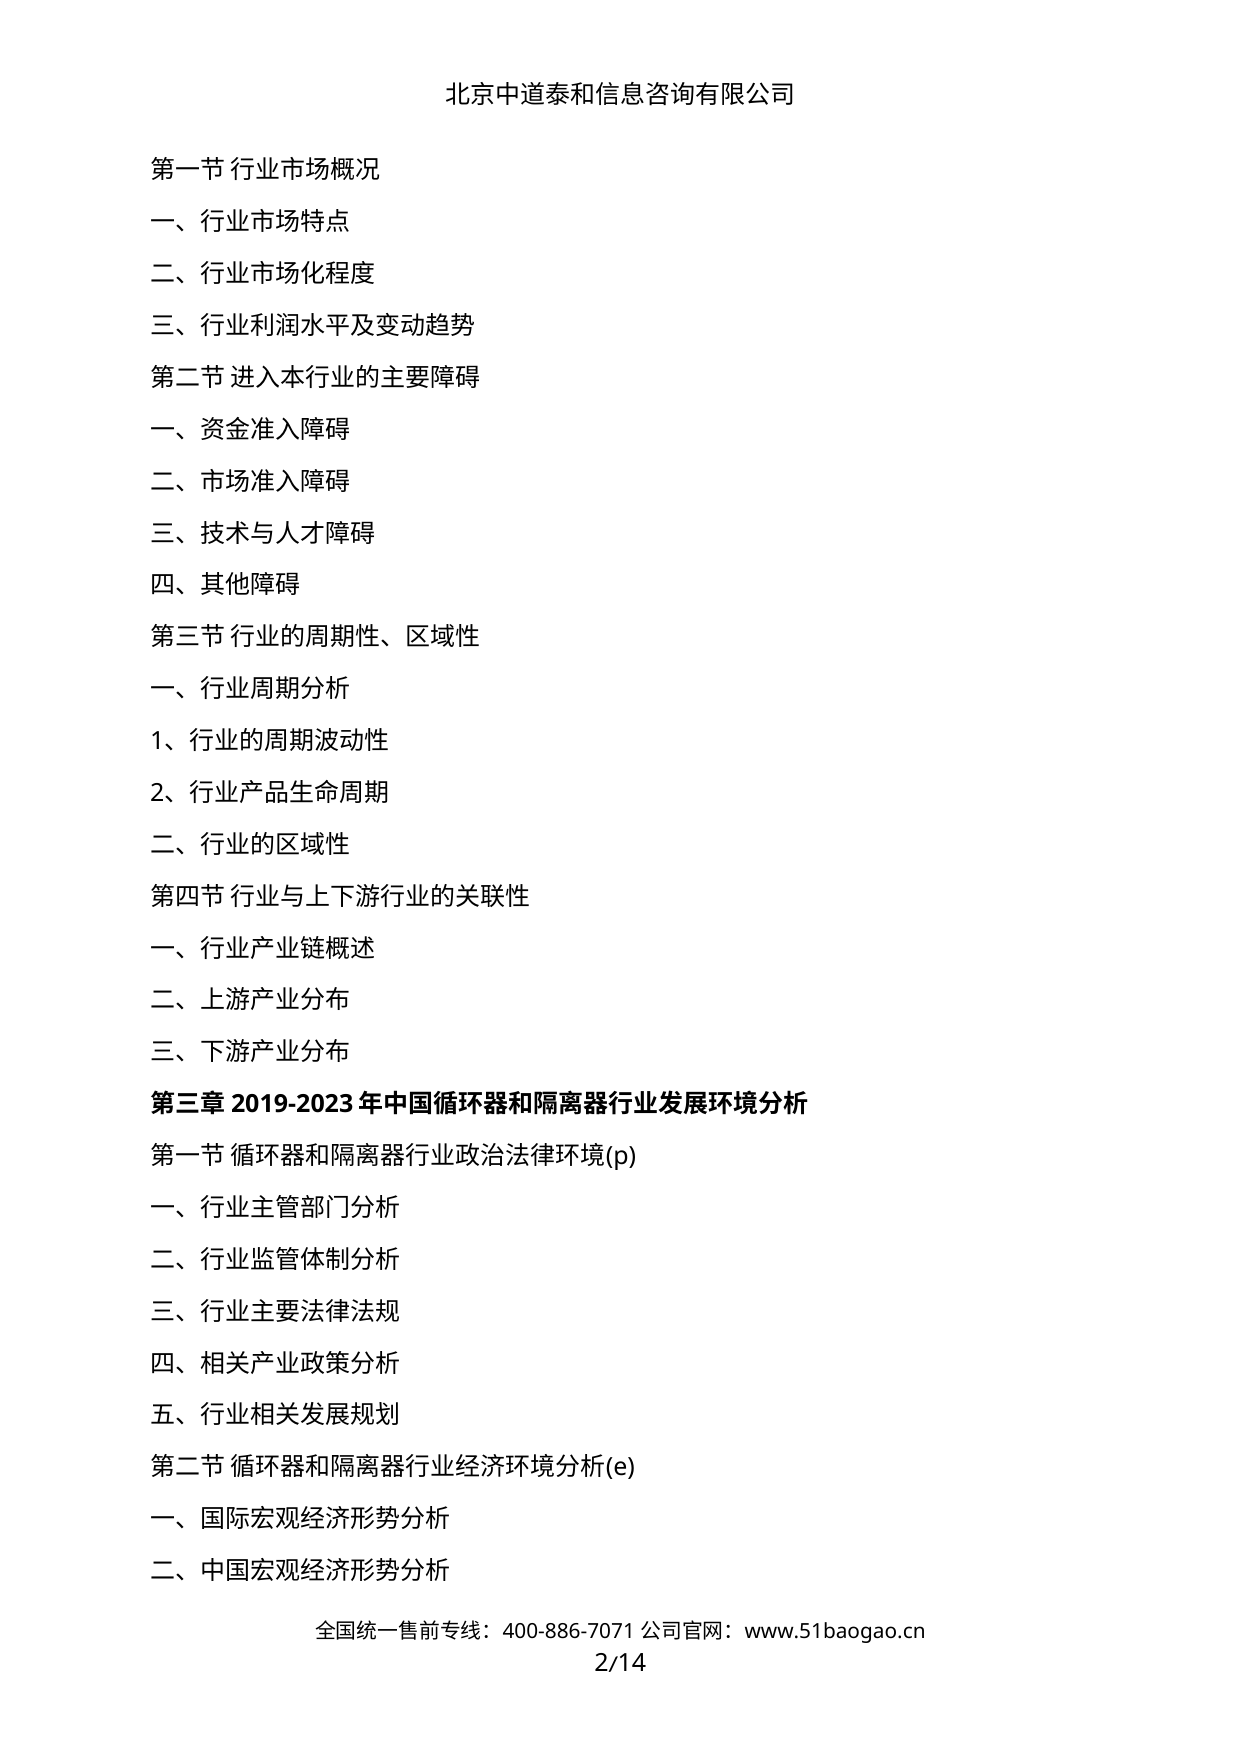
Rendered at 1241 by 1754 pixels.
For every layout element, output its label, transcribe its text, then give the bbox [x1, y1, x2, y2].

text 三、下游产业分布 [150, 1032, 1090, 1068]
text 1、行业的周期波动性 [150, 721, 1090, 757]
text 一、资金准入障碍 [150, 409, 1090, 446]
text 第一节 循环器和隔离器行业政治法律环境(p) [150, 1136, 1090, 1172]
text 三、技术与人才障碍 [150, 513, 1090, 549]
text 五、行业相关发展规划 [150, 1395, 1090, 1431]
text 第二节 循环器和隔离器行业经济环境分析(e) [150, 1447, 1090, 1483]
text 三、行业主要法律法规 [150, 1291, 1090, 1327]
text 第三章 2019-2023年中国循环器和隔离器行业发展环境分析 [150, 1084, 1090, 1120]
text 四、相关产业政策分析 [150, 1343, 1090, 1379]
text 2、行业产品生命周期 [150, 772, 1090, 809]
text 二、市场准入障碍 [150, 461, 1090, 497]
text 二、中国宏观经济形势分析 [150, 1551, 1090, 1587]
text 二、行业市场化程度 [150, 254, 1090, 290]
text 二、行业监管体制分析 [150, 1239, 1090, 1276]
text 第一节 行业市场概况 [150, 150, 1090, 186]
text 二、行业的区域性 [150, 824, 1090, 861]
text 一、国际宏观经济形势分析 [150, 1499, 1090, 1535]
text 一、行业周期分析 [150, 669, 1090, 705]
text 一、行业主管部门分析 [150, 1187, 1090, 1224]
text 一、行业市场特点 [150, 202, 1090, 238]
text 第二节 进入本行业的主要障碍 [150, 357, 1090, 394]
text 第四节 行业与上下游行业的关联性 [150, 876, 1090, 912]
text 四、其他障碍 [150, 565, 1090, 601]
text 第三节 行业的周期性、区域性 [150, 617, 1090, 653]
text 一、行业产业链概述 [150, 928, 1090, 964]
text 三、行业利润水平及变动趋势 [150, 306, 1090, 342]
text 二、上游产业分布 [150, 980, 1090, 1016]
